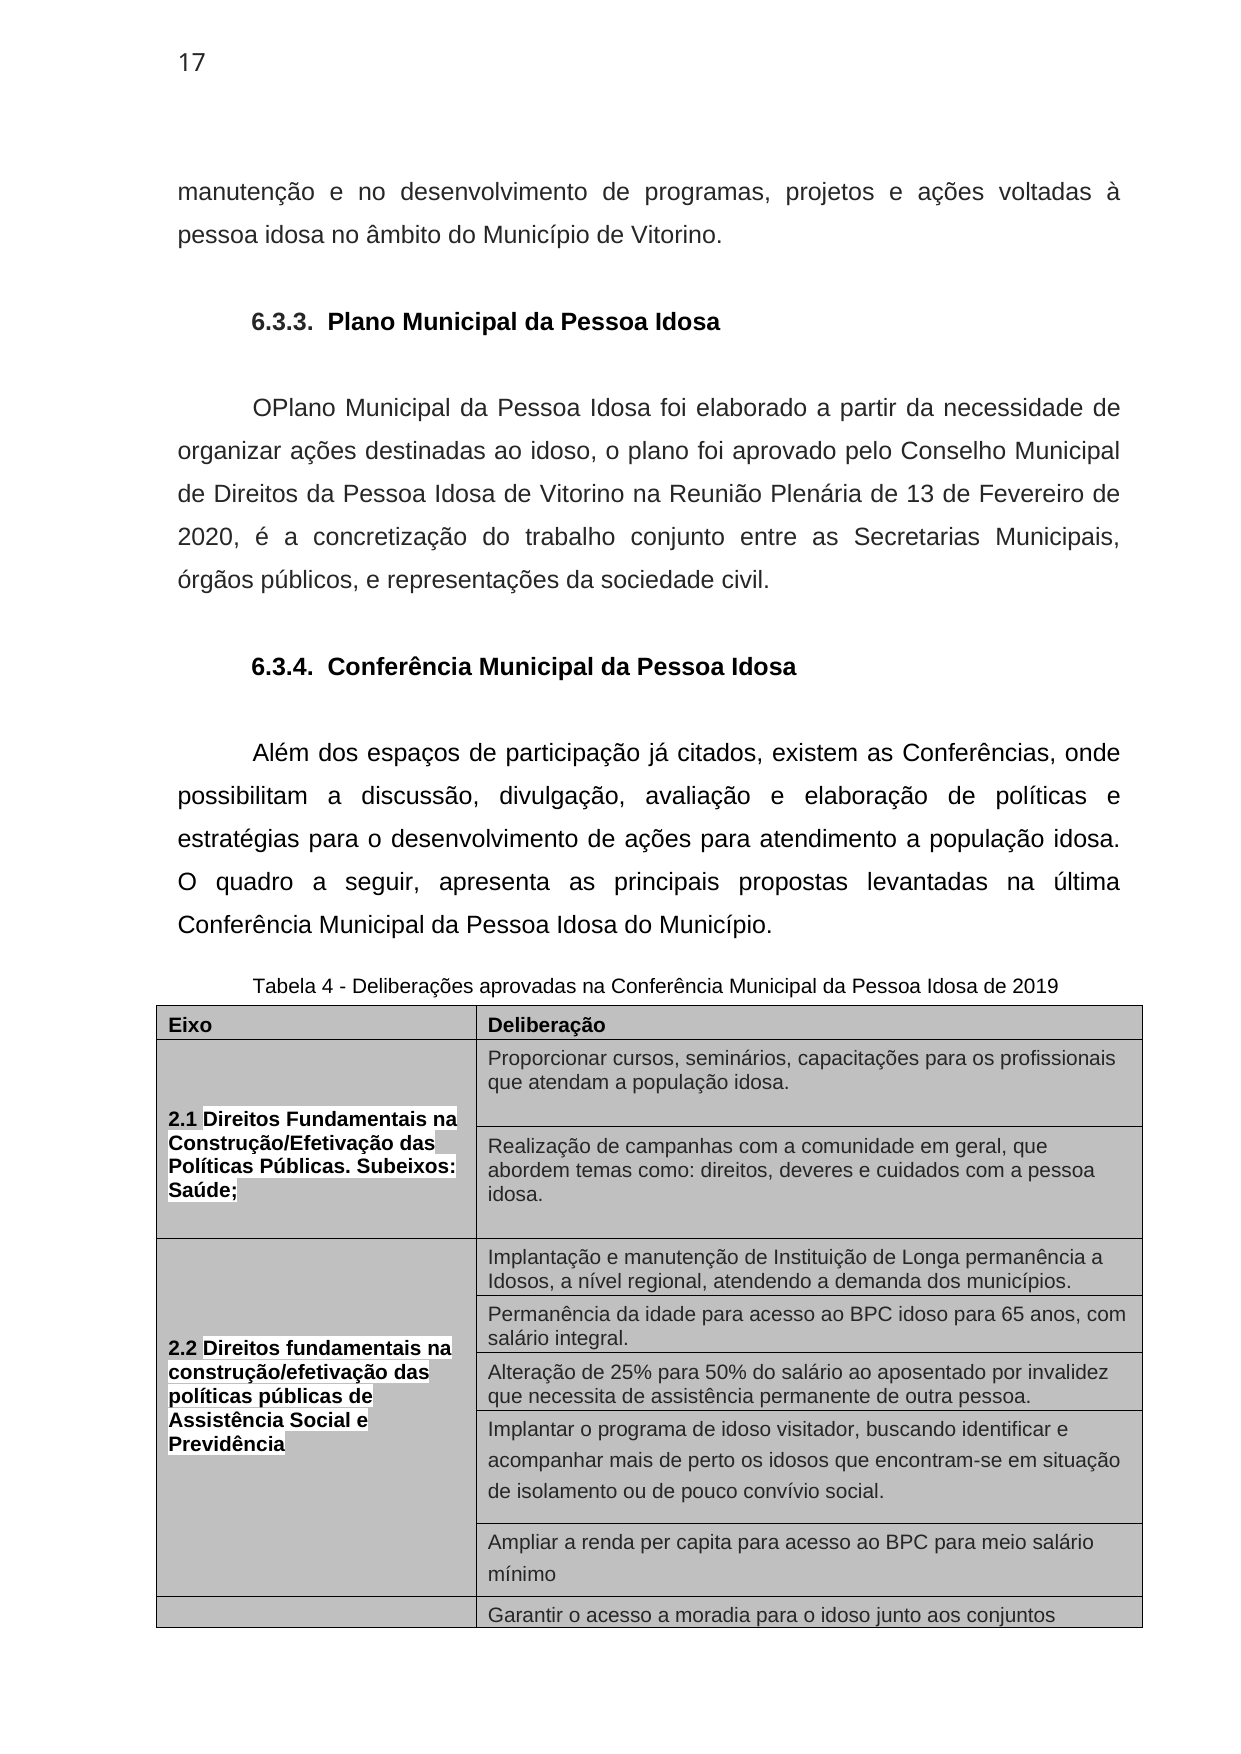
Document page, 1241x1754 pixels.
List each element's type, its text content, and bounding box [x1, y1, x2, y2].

table_cell Realização de campanhas com a comunidade em geral, que abordem temas como: direitos, deveres e cuidados com a pessoa idosa. [477, 1127, 1142, 1238]
table_header Deliberação [477, 1006, 1142, 1039]
text Além dos espaços de participação já citados, existem as Conferências, onde possibilitam a discussão, divulgação, avaliação e elaboração de políticas e estratégias para o desenvolvimento de ações para atendimento a população idosa. O quadro a seguir, apresenta as principais propostas levantadas na última Conferência Municipal da Pessoa Idosa do Município. [177, 738, 1122, 939]
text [177, 177, 1122, 249]
text Tabela 4 - Deliberações aprovadas na Conferência Municipal da Pessoa Idosa de 2019 [177, 974, 1122, 998]
text OPlano Municipal da Pessoa Idosa foi elaborado a partir da necessidade de organizar ações destinadas ao idoso, o plano foi aprovado pelo Conselho Municipal de Direitos da Pessoa Idosa de Vitorino na Reunião Plenária de 13 de Fevereiro de 2020, é a concretização do trabalho conjunto entre as Secretarias Municipais, órgãos públicos, e representações da sociedade civil. [177, 393, 1122, 594]
table_cell 2.1 Direitos Fundamentais na Construção/Efetivação das Políticas Públicas. Subeixos: Saúde; [157, 1040, 476, 1238]
list Plano Municipal da Pessoa Idosa [251, 307, 1122, 335]
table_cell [157, 1597, 476, 1627]
table_cell Alteração de 25% para 50% do salário ao aposentado por invalidez que necessita de assistência permanente de outra pessoa. [477, 1353, 1142, 1409]
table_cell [477, 1597, 1142, 1627]
table_cell Implantar o programa de idoso visitador, buscando identificar e acompanhar mais de perto os idosos que encontram-se em situação de isolamento ou de pouco convívio social. [477, 1411, 1142, 1523]
table_cell 2.2 Direitos fundamentais na construção/efetivação das políticas públicas de Assistência Social e Previdência [157, 1239, 476, 1596]
list Conferência Municipal da Pessoa Idosa [251, 652, 1122, 680]
table_cell Implantação e manutenção de Instituição de Longa permanência a Idosos, a nível regional, atendendo a demanda dos municípios. [477, 1239, 1142, 1295]
table_cell Permanência da idade para acesso ao BPC idoso para 65 anos, com salário integral. [477, 1296, 1142, 1352]
table_cell Ampliar a renda per capita para acesso ao BPC para meio salário mínimo [477, 1524, 1142, 1596]
table_header Eixo [157, 1006, 476, 1039]
table_cell Proporcionar cursos, seminários, capacitações para os profissionais que atendam a população idosa. [477, 1040, 1142, 1126]
